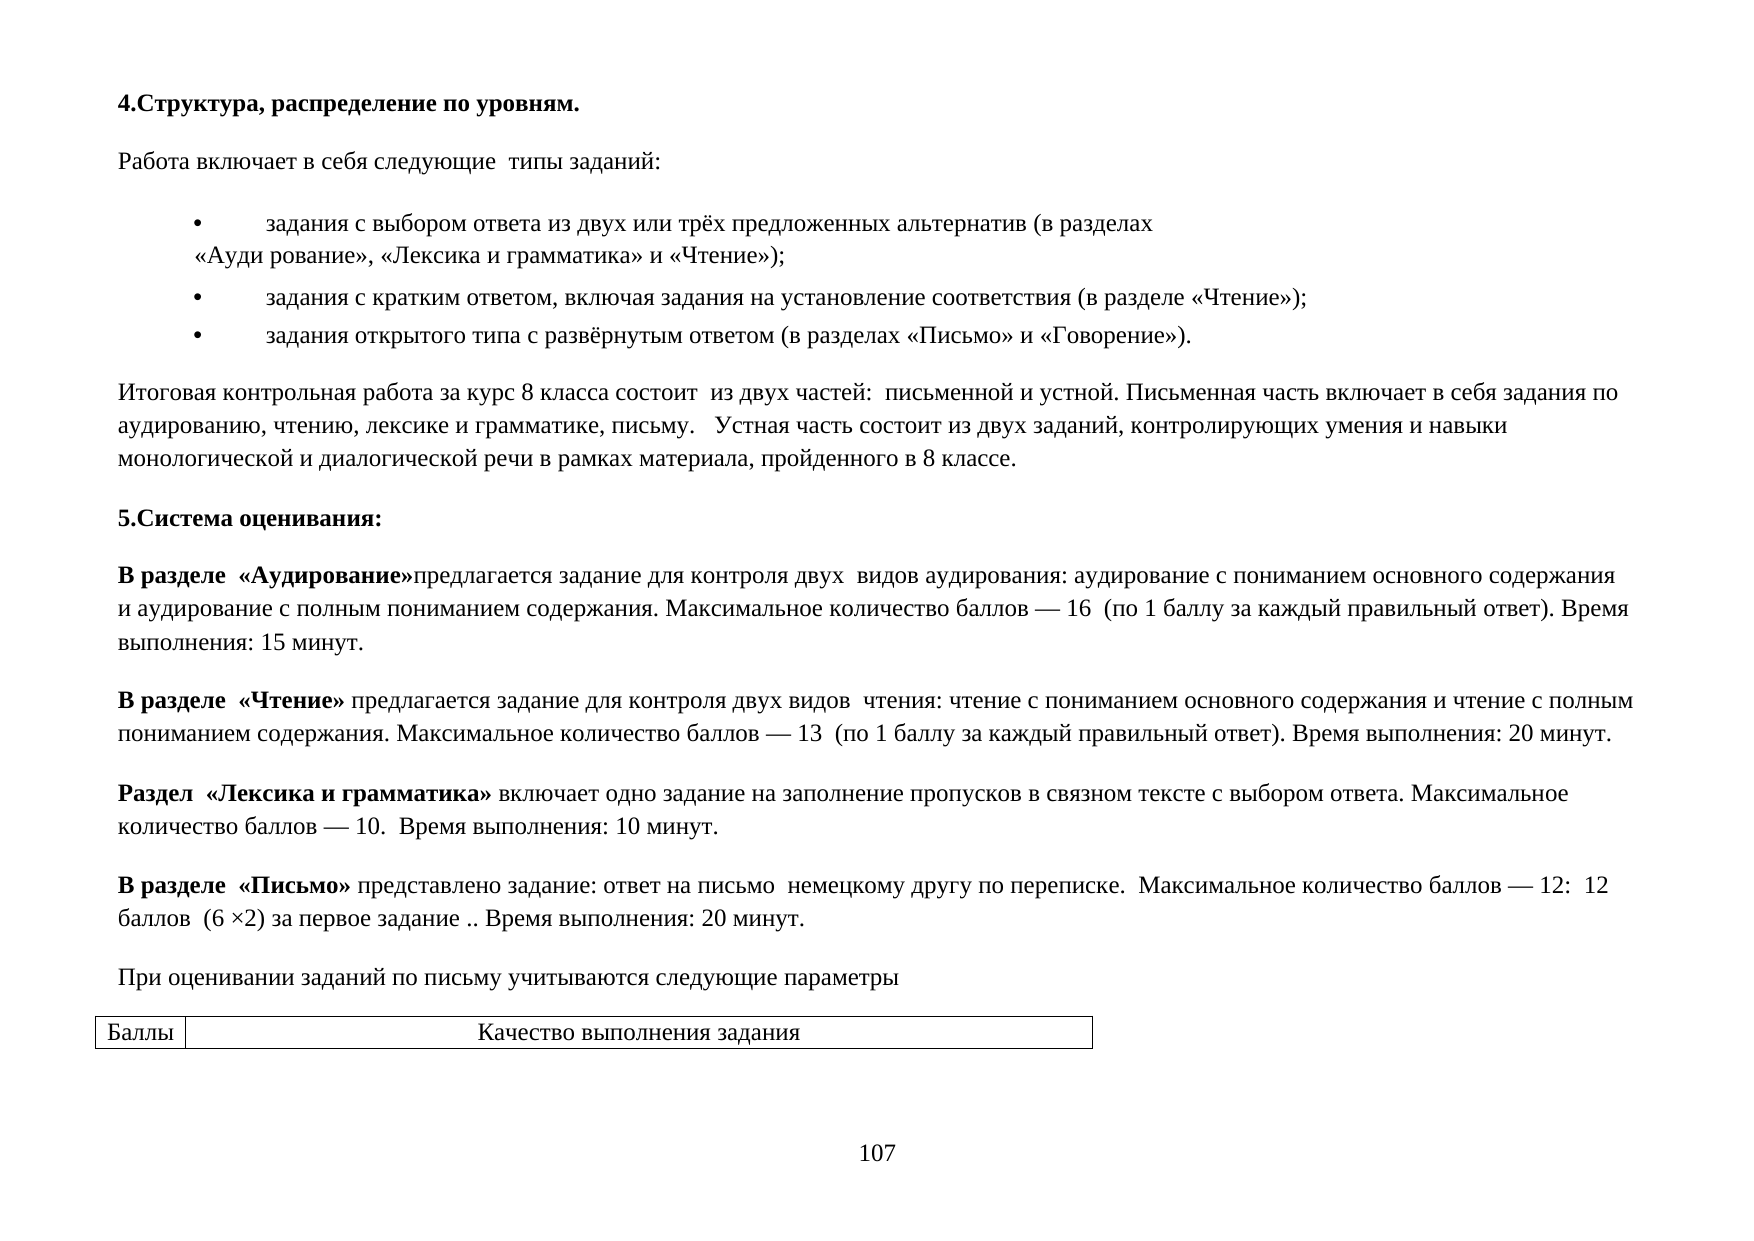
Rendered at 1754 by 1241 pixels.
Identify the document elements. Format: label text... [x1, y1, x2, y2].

text В разделе «Чтение» предлагается задание для контроля двух видов чтения: чтение с пониманием основного содержания и чтение с полным пониманием содержания. Максимальное количество баллов — 13 (по 1 баллу за каждый правильный ответ). Время выполнения: 20 минут. [118, 686, 1635, 747]
text Работа включает в себя следующие типы заданий: [118, 146, 1635, 175]
text В разделе «Письмо» представленo задание: ответ на письмо немецкому другу по переписке. Максимальное количество баллов — 12: 12 баллов (6 ×2) за первое задание .. Время выполнения: 20 минут. [118, 870, 1635, 932]
list задания с кратким ответом, включая задания на установление соответствия (в разделе «Чтение»); [193, 281, 1635, 310]
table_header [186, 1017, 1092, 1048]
text 4.Структура, распределение по уровням. [118, 88, 1636, 117]
text «Ауди рование», «Лексика и грамматика» и «Чтение»); [194, 241, 1635, 269]
text При оценивании заданий по письму учитываются следующие параметры [118, 962, 1635, 991]
text В разделе «Аудирование»предлагается задание для контроля двух видов аудирования: аудирование с пониманием основного содержания и аудирование с полным пониманием содержания. Максимальное количество баллов — 16 (по 1 баллу за каждый правильный ответ). Время выполнения: 15 минут. [118, 561, 1635, 655]
list задания открытого типа с развёрнутым ответом (в разделах «Письмо» и «Говорение»). [193, 320, 1635, 349]
text Итоговая контрольная работа за курс 8 класса состоит из двух частей: письменной и устной. Письменная часть включает в себя задания по аудированию, чтению, лексике и грамматике, письму. Устная часть состоит из двух заданий, контролирующих умения и навыки монологической и диалогической речи в рамках материала, пройденного в 8 классе. [118, 377, 1635, 472]
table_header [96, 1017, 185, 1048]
text Раздел «Лексика и грамматика» включает одно задание на заполнение пропусков в связном тексте с выбором ответа. Максимальное количество баллов — 10. Время выполнения: 10 минут. [118, 778, 1635, 839]
text 5.Система оценивания: [118, 503, 1636, 532]
list задания с выбором ответа из двух или трёх предложенных альтернатив (в разделах [193, 208, 1635, 237]
